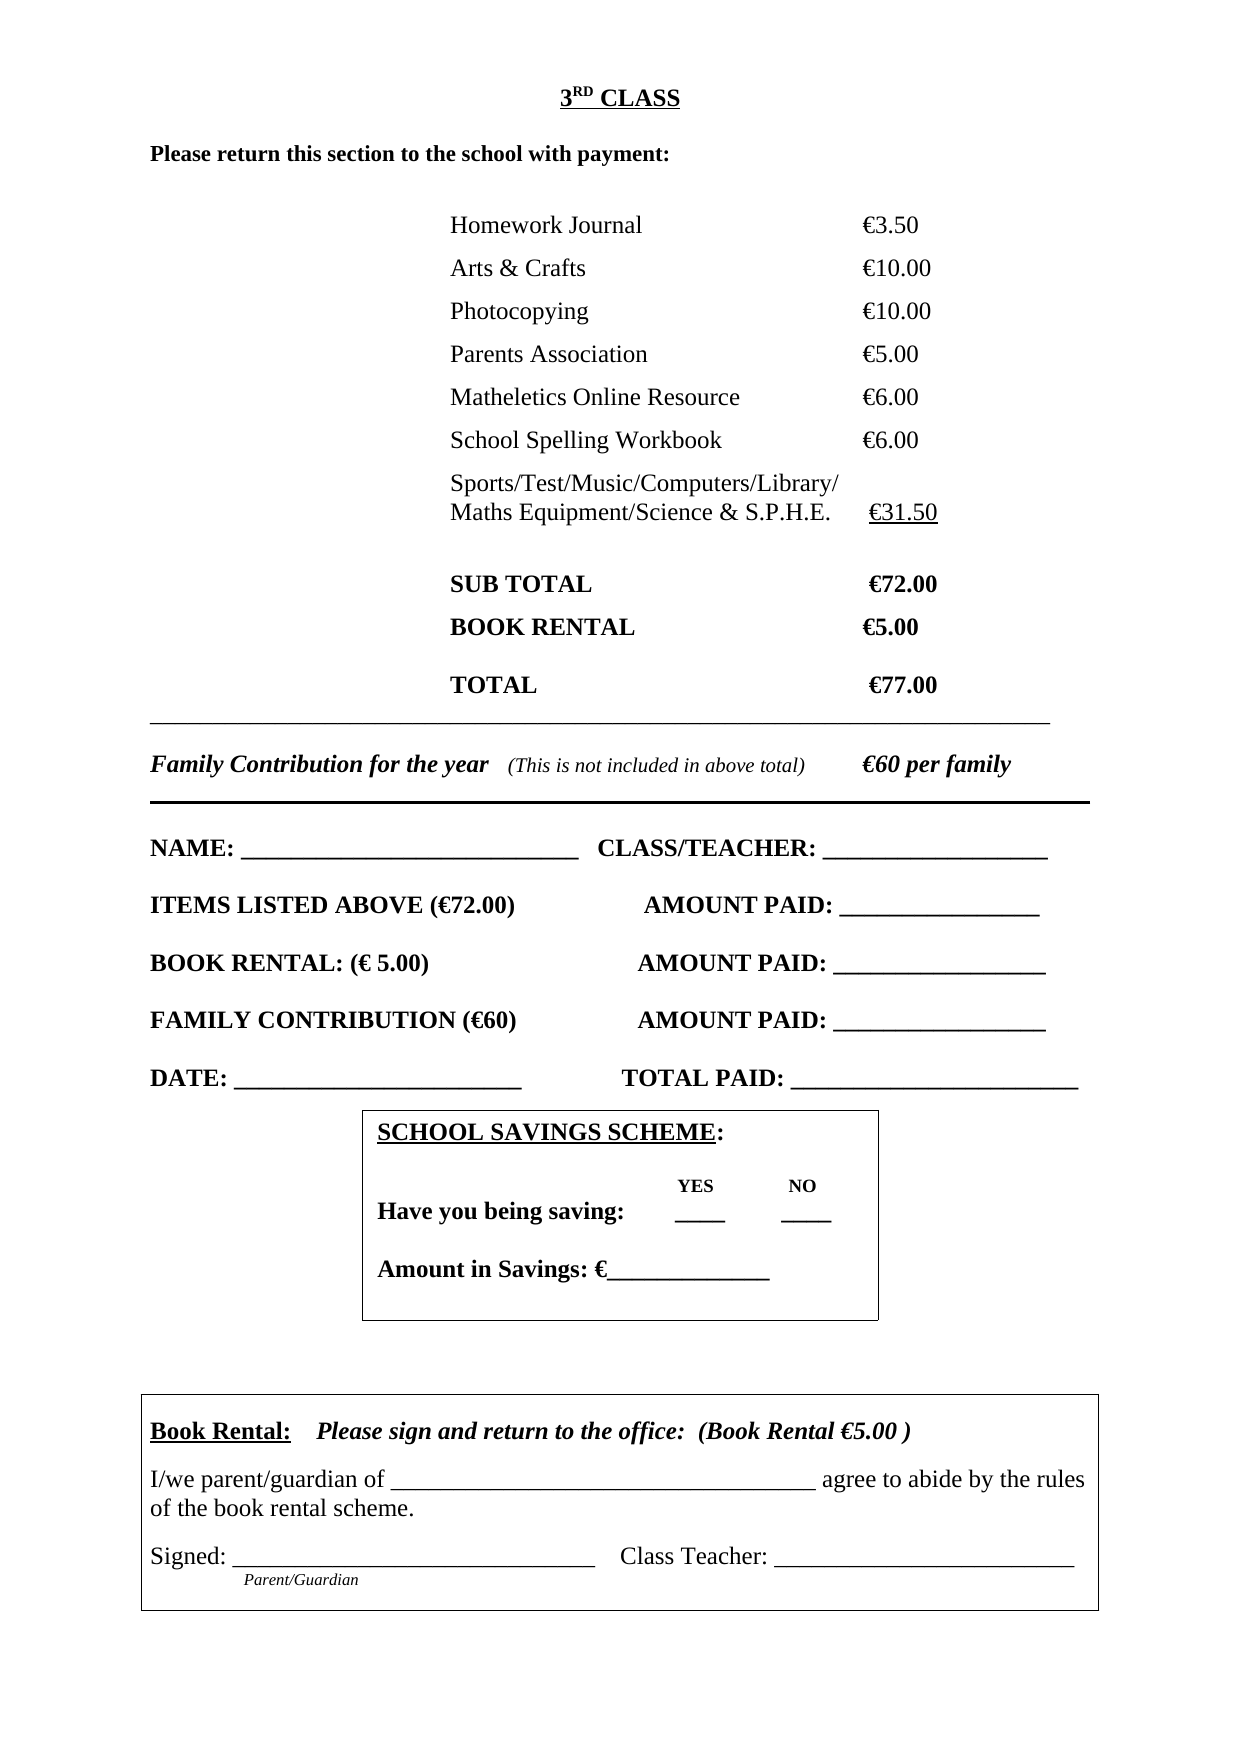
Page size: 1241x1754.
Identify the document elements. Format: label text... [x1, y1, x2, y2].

text Parent/Guardian [150, 1569, 1090, 1589]
text I/we parent/guardian of __________________________________ agree to abide by the rules of the book rental scheme. [150, 1464, 1090, 1522]
text NAME: ___________________________ CLASS/TEACHER: __________________ [150, 833, 1090, 862]
text BOOK RENTAL: (€ 5.00) AMOUNT PAID: _________________ [150, 948, 1090, 977]
text BOOK RENTAL €5.00 [150, 612, 1090, 641]
text Please return this section to the school with payment: [150, 140, 1090, 167]
text SUB TOTAL €72.00 [150, 569, 1090, 598]
text School Spelling Workbook €6.00 [150, 425, 1090, 454]
text Signed: _____________________________ Class Teacher: ________________________ [150, 1541, 1090, 1569]
text ITEMS LISTED ABOVE (€72.00) AMOUNT PAID: ________________ [150, 891, 1090, 919]
text Matheletics Online Resource €6.00 [150, 382, 1090, 411]
text Parents Association €5.00 [150, 339, 1090, 368]
text Book Rental: Please sign and return to the office: (Book Rental €5.00 ) [150, 1416, 1090, 1445]
text TOTAL €77.00 [150, 670, 1090, 698]
text DATE: _______________________ TOTAL PAID: _______________________ [150, 1063, 1090, 1092]
text Arts & Crafts €10.00 [150, 253, 1090, 282]
text Photocopying €10.00 [150, 296, 1090, 325]
text Sports/Test/Music/Computers/Library/ [150, 468, 1090, 497]
text Homework Journal €3.50 [150, 210, 1090, 238]
text Maths Equipment/Science & S.P.H.E. €31.50 [150, 497, 1090, 526]
text 3RD CLASS [150, 83, 1090, 111]
text Family Contribution for the year (This is not included in above total) €60 per family [150, 749, 1090, 777]
text FAMILY CONTRIBUTION (€60) AMOUNT PAID: _________________ [150, 1006, 1090, 1034]
text ________________________________________________________________________ [150, 698, 1090, 727]
